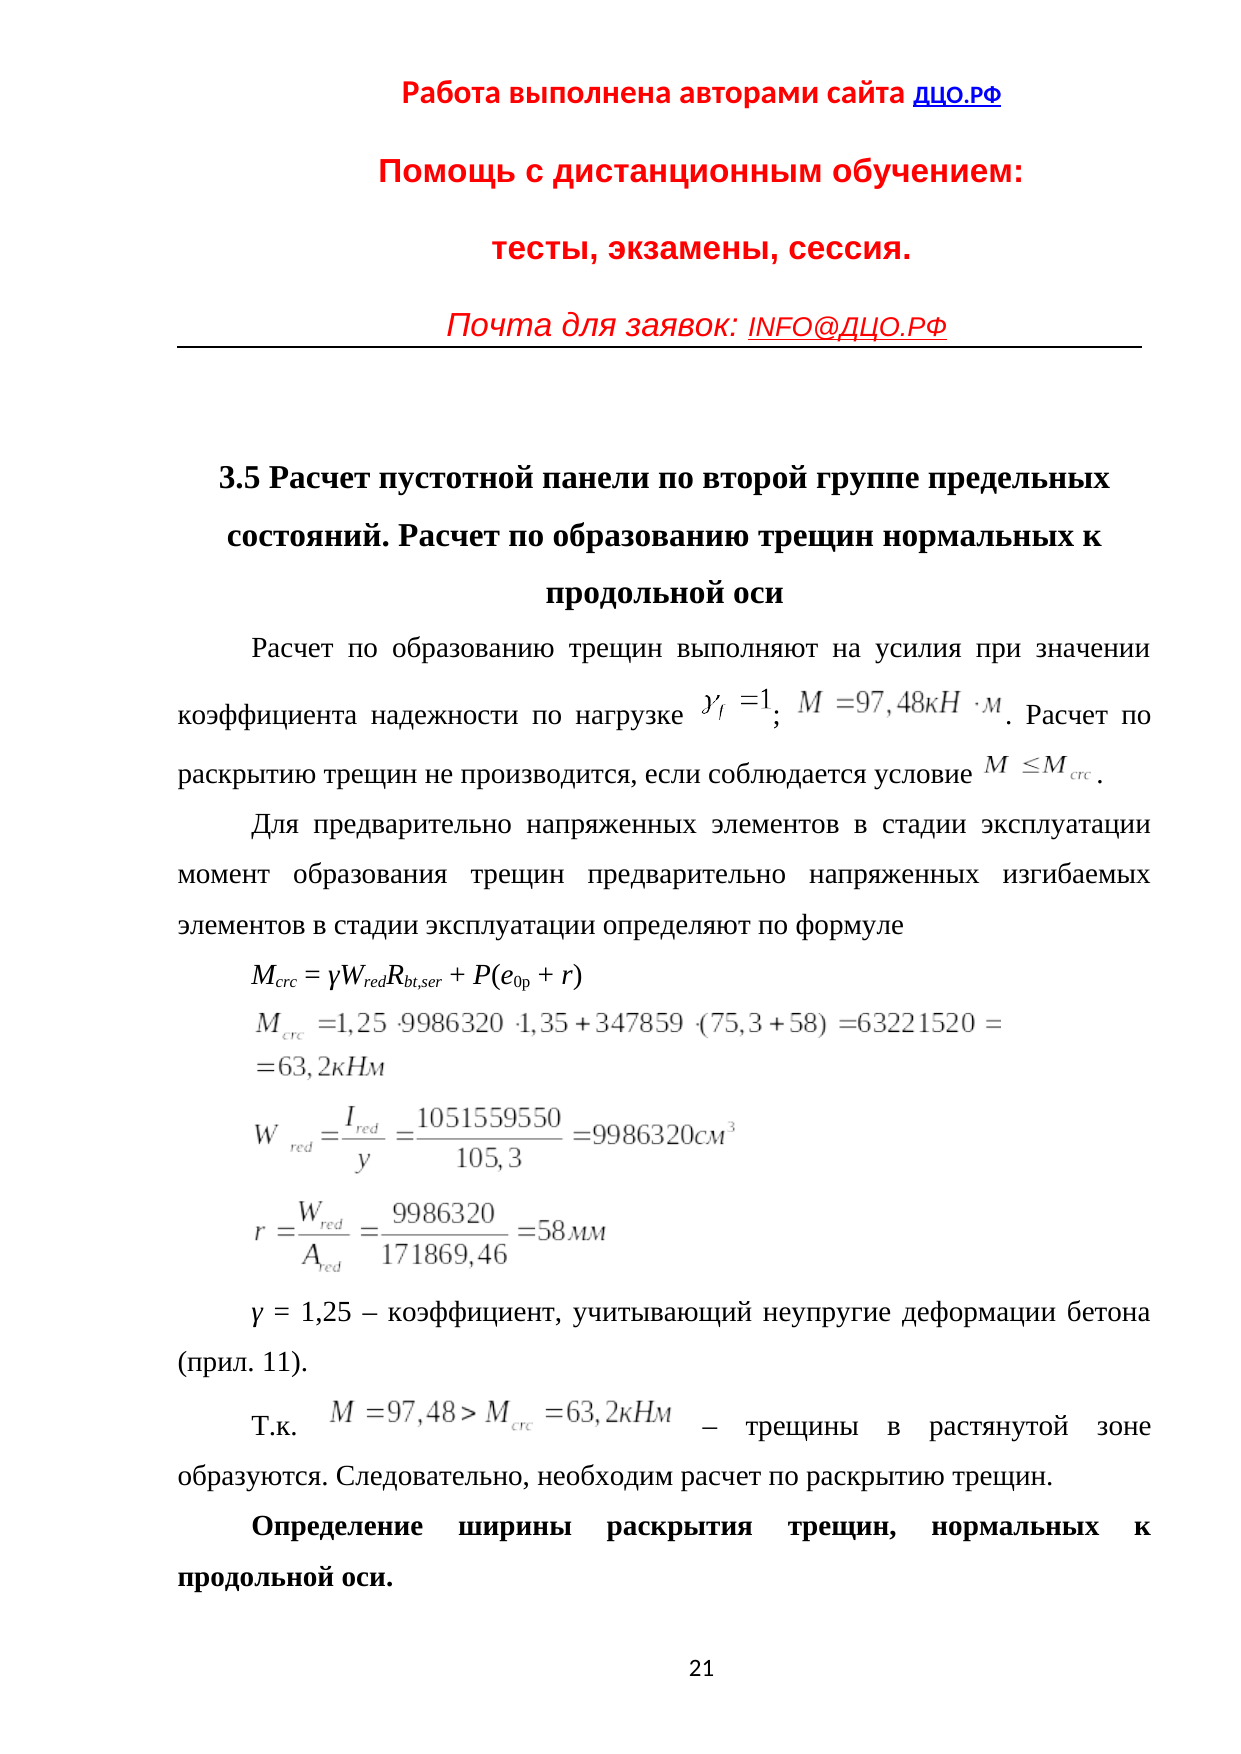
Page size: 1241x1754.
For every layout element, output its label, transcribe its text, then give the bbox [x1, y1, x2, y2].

text Т.к. – трещины в растянутой зоне образуются. Следовательно, необходим расчет по раскрытию трещин. [177, 1394, 1152, 1492]
text Расчет по образованию трещин выполняют на усилия при значении коэффициента надежности по нагрузке ; . Расчет по раскрытию трещин не производится, если соблюдается условие . [177, 630, 1152, 789]
text Mcrc = γWredRbt,ser + P(e0p + r) [177, 957, 1152, 991]
text Для предварительно напряженных элементов в стадии эксплуатации момент образования трещин предварительно напряженных изгибаемых элементов в стадии эксплуатации определяют по формуле [177, 806, 1152, 941]
subtitle Определение ширины раскрытия трещин, нормальных к продольной оси. [177, 1508, 1152, 1592]
subtitle 3.5 Расчет пустотной панели по второй группе предельных состояний. Расчет по образованию трещин нормальных к продольной оси [177, 458, 1152, 611]
text γ = 1,25 – коэффициент, учитывающий неупругие деформации бетона (прил. 11). [177, 1294, 1152, 1378]
